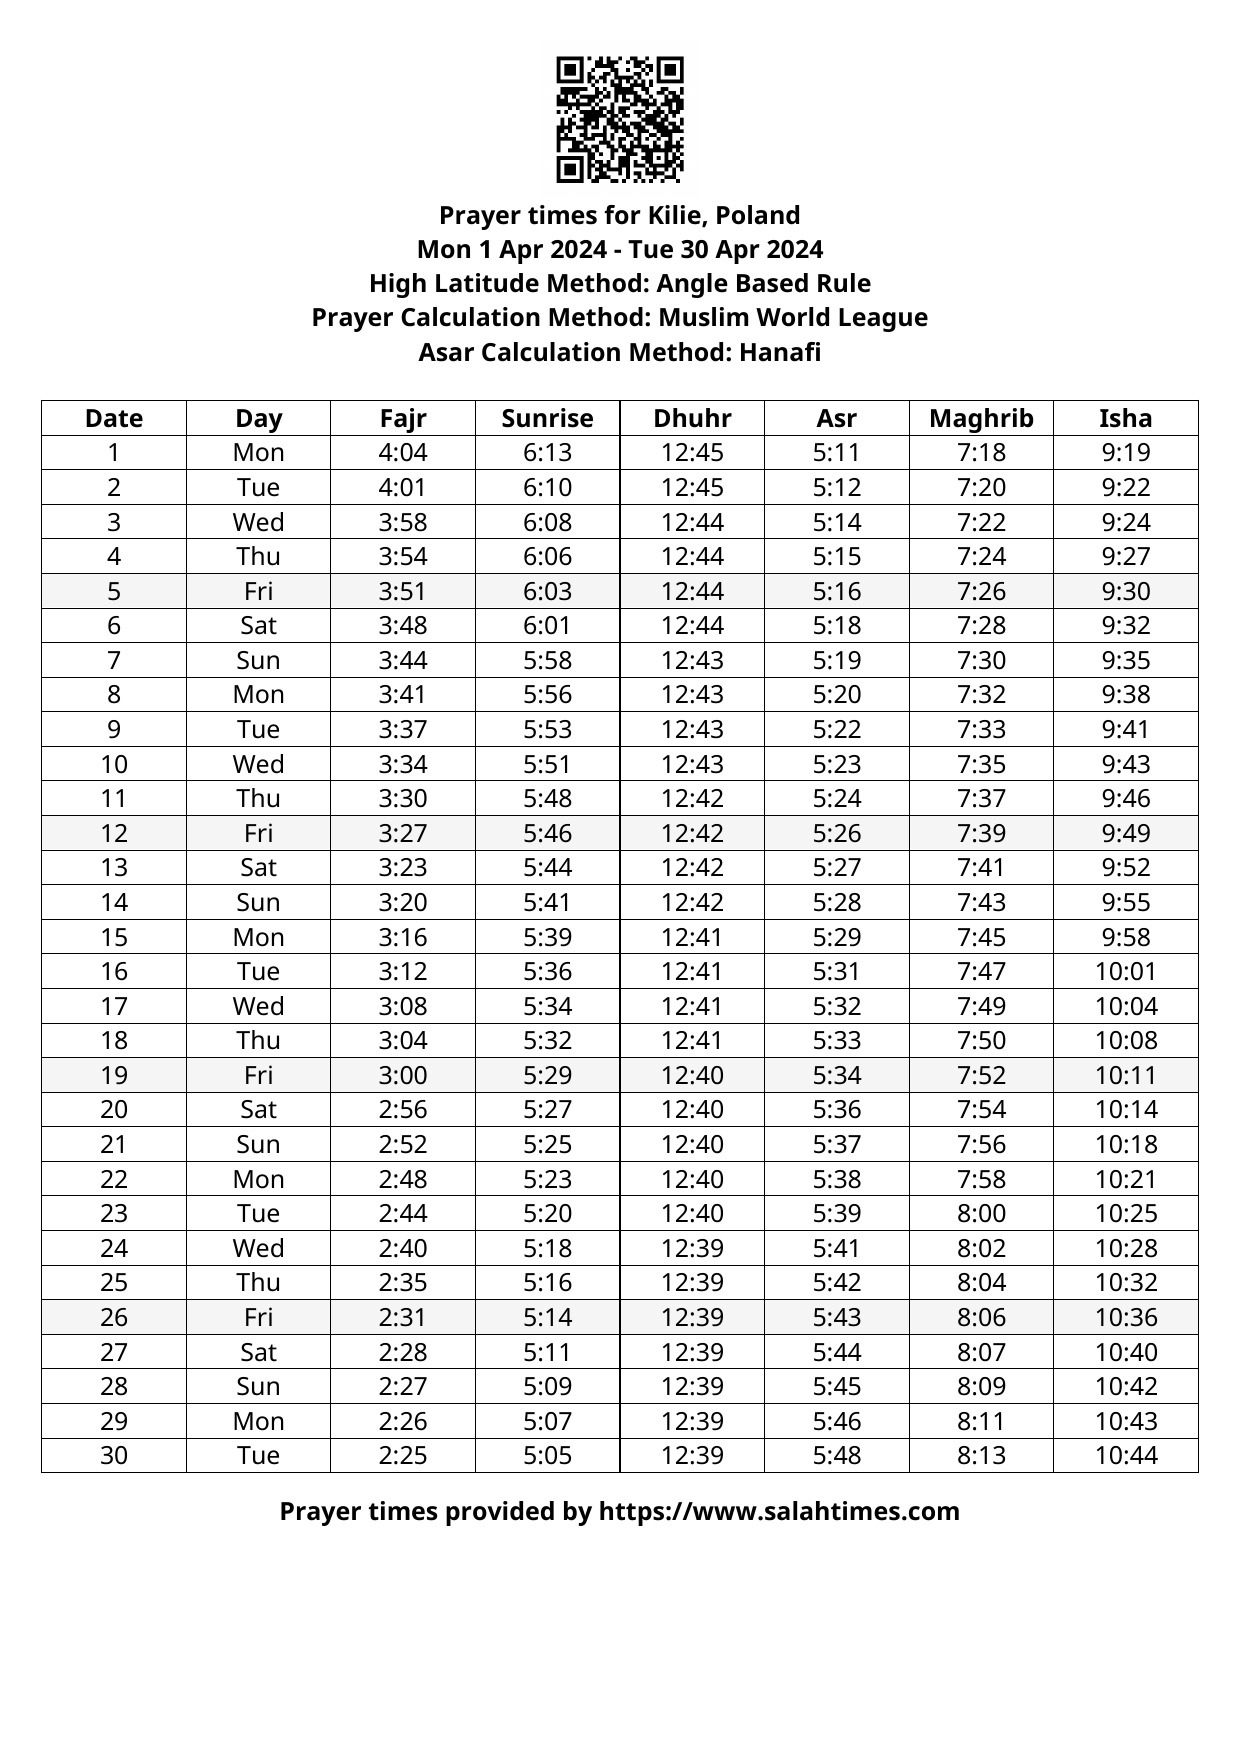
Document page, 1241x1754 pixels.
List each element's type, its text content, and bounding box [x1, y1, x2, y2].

table_cell 5:11 [765, 436, 909, 469]
table_cell Thu [187, 781, 330, 815]
table_cell 2:25 [331, 1439, 475, 1472]
table_cell 8:11 [910, 1404, 1053, 1437]
table_cell 5:36 [765, 1093, 909, 1126]
table_cell 8:00 [910, 1196, 1053, 1230]
table_cell 8:13 [910, 1439, 1053, 1472]
table_cell 7:43 [910, 885, 1053, 919]
table_cell 10:08 [1054, 1024, 1198, 1057]
table_cell 5:18 [765, 609, 909, 642]
table_cell 24 [42, 1231, 186, 1264]
table_cell 2:26 [331, 1404, 475, 1437]
table_cell 6 [42, 609, 186, 642]
table_cell Wed [187, 989, 330, 1022]
table_cell Thu [187, 1024, 330, 1057]
table_cell 7:47 [910, 954, 1053, 988]
table_cell 10:11 [1054, 1058, 1198, 1092]
table_cell 8:04 [910, 1266, 1053, 1299]
table_cell 2:40 [331, 1231, 475, 1264]
text Mon 1 Apr 2024 - Tue 30 Apr 2024 [42, 232, 1198, 266]
table_cell 5:31 [765, 954, 909, 988]
table_cell 5:12 [765, 470, 909, 504]
table_cell 5:36 [476, 954, 619, 988]
table_cell 2:28 [331, 1335, 475, 1368]
table_cell 10:32 [1054, 1266, 1198, 1299]
table_cell Sun [187, 1369, 330, 1403]
table_cell 29 [42, 1404, 186, 1437]
table_cell 5:14 [765, 505, 909, 538]
table_cell 5:09 [476, 1369, 619, 1403]
table_cell 7 [42, 643, 186, 677]
table_header Isha [1054, 401, 1198, 434]
table_header Maghrib [910, 401, 1053, 434]
table_cell 5:42 [765, 1266, 909, 1299]
table_cell 7:52 [910, 1058, 1053, 1092]
table_cell Fri [187, 816, 330, 849]
table_header Fajr [331, 401, 475, 434]
table_cell 5:51 [476, 747, 619, 780]
table_cell 18 [42, 1024, 186, 1057]
table_header Sunrise [476, 401, 619, 434]
table_cell 4 [42, 539, 186, 573]
table_cell 7:35 [910, 747, 1053, 780]
table_cell 9:46 [1054, 781, 1198, 815]
table_cell 12:42 [621, 885, 764, 919]
table_cell 12:43 [621, 712, 764, 746]
table_cell 7:37 [910, 781, 1053, 815]
table_cell 5:38 [765, 1162, 909, 1195]
table_cell 9:27 [1054, 539, 1198, 573]
table_cell 3:44 [331, 643, 475, 677]
table_cell 3:08 [331, 989, 475, 1022]
table_cell 12:43 [621, 643, 764, 677]
table_cell 2:44 [331, 1196, 475, 1230]
table_cell 5:20 [765, 678, 909, 711]
table_header Date [42, 401, 186, 434]
table_cell 23 [42, 1196, 186, 1230]
table_cell Thu [187, 539, 330, 573]
table_cell 5:07 [476, 1404, 619, 1437]
table_cell 8:02 [910, 1231, 1053, 1264]
table_cell 5:53 [476, 712, 619, 746]
table_cell Thu [187, 1266, 330, 1299]
table_cell 9:55 [1054, 885, 1198, 919]
table_cell 10:18 [1054, 1127, 1198, 1161]
table_cell 14 [42, 885, 186, 919]
table_cell 10:14 [1054, 1093, 1198, 1126]
table_cell 7:49 [910, 989, 1053, 1022]
table_cell Tue [187, 712, 330, 746]
table_cell 3:30 [331, 781, 475, 815]
table_cell 10 [42, 747, 186, 780]
table_cell 5:14 [476, 1300, 619, 1334]
table_cell 26 [42, 1300, 186, 1334]
table_cell 13 [42, 851, 186, 884]
table_cell 12:40 [621, 1196, 764, 1230]
table_cell 12:41 [621, 920, 764, 953]
table_header Day [187, 401, 330, 434]
table_cell 10:44 [1054, 1439, 1198, 1472]
table_cell 5:32 [476, 1024, 619, 1057]
table_cell 2:52 [331, 1127, 475, 1161]
table_cell Tue [187, 1196, 330, 1230]
table_cell 7:58 [910, 1162, 1053, 1195]
table_cell 6:08 [476, 505, 619, 538]
table_cell 5:46 [476, 816, 619, 849]
table_cell 5:41 [476, 885, 619, 919]
table_cell 12:43 [621, 678, 764, 711]
table_cell 9:41 [1054, 712, 1198, 746]
table_cell 3:20 [331, 885, 475, 919]
table_cell 5:34 [765, 1058, 909, 1092]
table_cell 7:56 [910, 1127, 1053, 1161]
table_cell Mon [187, 436, 330, 469]
text Prayer times for Kilie, Poland [42, 198, 1198, 232]
table_cell 5:23 [476, 1162, 619, 1195]
table_cell 5:33 [765, 1024, 909, 1057]
table_cell 12:39 [621, 1335, 764, 1368]
table_cell 3:41 [331, 678, 475, 711]
table_cell 7:26 [910, 574, 1053, 607]
table_cell 2:27 [331, 1369, 475, 1403]
table_cell 5:27 [476, 1093, 619, 1126]
table_cell 2:56 [331, 1093, 475, 1126]
table_cell 10:42 [1054, 1369, 1198, 1403]
table_cell 5:18 [476, 1231, 619, 1264]
table_cell Sun [187, 1127, 330, 1161]
table_cell 9 [42, 712, 186, 746]
table_cell 3:34 [331, 747, 475, 780]
table_cell 7:24 [910, 539, 1053, 573]
table_cell 3 [42, 505, 186, 538]
table_cell 9:49 [1054, 816, 1198, 849]
table_cell 5:15 [765, 539, 909, 573]
table_cell Wed [187, 747, 330, 780]
table_cell 12:40 [621, 1162, 764, 1195]
table_cell 12:42 [621, 816, 764, 849]
table_cell 9:19 [1054, 436, 1198, 469]
table_cell Mon [187, 920, 330, 953]
table_cell 5:29 [476, 1058, 619, 1092]
table_cell Fri [187, 1300, 330, 1334]
table_cell Mon [187, 1404, 330, 1437]
table_cell 9:52 [1054, 851, 1198, 884]
table_cell Mon [187, 678, 330, 711]
table_cell 9:22 [1054, 470, 1198, 504]
table_cell 5:56 [476, 678, 619, 711]
table_cell 7:39 [910, 816, 1053, 849]
table_cell Sat [187, 1335, 330, 1368]
table_cell 3:23 [331, 851, 475, 884]
table_cell 2:31 [331, 1300, 475, 1334]
table_cell 10:36 [1054, 1300, 1198, 1334]
table_header Asr [765, 401, 909, 434]
table_cell 30 [42, 1439, 186, 1472]
table_cell 4:01 [331, 470, 475, 504]
table_cell 11 [42, 781, 186, 815]
table_cell Tue [187, 954, 330, 988]
table_cell 17 [42, 989, 186, 1022]
table_cell 10:40 [1054, 1335, 1198, 1368]
table_cell 3:51 [331, 574, 475, 607]
table_cell 9:35 [1054, 643, 1198, 677]
table_cell 12:41 [621, 954, 764, 988]
table_cell 5:27 [765, 851, 909, 884]
table_cell 10:43 [1054, 1404, 1198, 1437]
table_cell 2:35 [331, 1266, 475, 1299]
table_cell 7:50 [910, 1024, 1053, 1057]
table_cell 3:00 [331, 1058, 475, 1092]
table_cell 5:16 [765, 574, 909, 607]
table_cell 12:45 [621, 436, 764, 469]
table_cell 4:04 [331, 436, 475, 469]
table_cell 5:05 [476, 1439, 619, 1472]
table_cell 16 [42, 954, 186, 988]
table_cell Fri [187, 574, 330, 607]
table_cell 12:39 [621, 1404, 764, 1437]
table_cell 6:01 [476, 609, 619, 642]
table_cell 5:19 [765, 643, 909, 677]
table_cell Mon [187, 1162, 330, 1195]
table_cell 8:09 [910, 1369, 1053, 1403]
table_cell 7:54 [910, 1093, 1053, 1126]
table_cell 3:12 [331, 954, 475, 988]
table_cell 12:44 [621, 609, 764, 642]
table_cell 28 [42, 1369, 186, 1403]
table_cell 3:58 [331, 505, 475, 538]
table_cell 3:04 [331, 1024, 475, 1057]
table_cell 8 [42, 678, 186, 711]
table_cell 12:40 [621, 1093, 764, 1126]
table_cell Wed [187, 1231, 330, 1264]
table_cell 5:44 [476, 851, 619, 884]
table_cell 20 [42, 1093, 186, 1126]
table_cell 6:10 [476, 470, 619, 504]
table_cell 9:32 [1054, 609, 1198, 642]
table_cell 12:44 [621, 539, 764, 573]
table_cell 9:38 [1054, 678, 1198, 711]
table_cell 7:33 [910, 712, 1053, 746]
table_cell 12:43 [621, 747, 764, 780]
table_cell Fri [187, 1058, 330, 1092]
table_cell 21 [42, 1127, 186, 1161]
table_cell 12:39 [621, 1439, 764, 1472]
table_cell 5:29 [765, 920, 909, 953]
table_cell 27 [42, 1335, 186, 1368]
table_cell 25 [42, 1266, 186, 1299]
table_cell 9:43 [1054, 747, 1198, 780]
table_cell 5:34 [476, 989, 619, 1022]
table_cell 19 [42, 1058, 186, 1092]
table_cell 3:48 [331, 609, 475, 642]
table_cell 5:48 [765, 1439, 909, 1472]
table_cell 7:18 [910, 436, 1053, 469]
table_cell 2 [42, 470, 186, 504]
table_cell 7:45 [910, 920, 1053, 953]
table_cell 22 [42, 1162, 186, 1195]
table_cell 3:54 [331, 539, 475, 573]
table_cell 6:06 [476, 539, 619, 573]
table_cell 5:41 [765, 1231, 909, 1264]
table_cell 7:20 [910, 470, 1053, 504]
table_cell 12:39 [621, 1266, 764, 1299]
table_cell 5:25 [476, 1127, 619, 1161]
table_cell 5:26 [765, 816, 909, 849]
table_cell 5:37 [765, 1127, 909, 1161]
table_cell 3:16 [331, 920, 475, 953]
table_cell 12 [42, 816, 186, 849]
table_cell Sat [187, 1093, 330, 1126]
table_cell 15 [42, 920, 186, 953]
table_cell 5:44 [765, 1335, 909, 1368]
table_cell Tue [187, 1439, 330, 1472]
table_cell Sat [187, 851, 330, 884]
table_cell 12:40 [621, 1058, 764, 1092]
table_cell 9:24 [1054, 505, 1198, 538]
table_cell 5:20 [476, 1196, 619, 1230]
table_cell 10:28 [1054, 1231, 1198, 1264]
table_cell 7:22 [910, 505, 1053, 538]
table_cell 12:40 [621, 1127, 764, 1161]
table_cell 12:41 [621, 1024, 764, 1057]
table_cell 12:39 [621, 1300, 764, 1334]
table_cell 8:06 [910, 1300, 1053, 1334]
table_cell 5:58 [476, 643, 619, 677]
table_cell 6:13 [476, 436, 619, 469]
table_cell 12:44 [621, 505, 764, 538]
table_cell 3:37 [331, 712, 475, 746]
table_cell 10:25 [1054, 1196, 1198, 1230]
table_cell 12:44 [621, 574, 764, 607]
table_cell 8:07 [910, 1335, 1053, 1368]
table_cell 5:39 [765, 1196, 909, 1230]
text Prayer Calculation Method: Muslim World League [42, 300, 1198, 334]
table_cell 12:42 [621, 851, 764, 884]
table_cell Sun [187, 885, 330, 919]
table_cell 12:45 [621, 470, 764, 504]
text Prayer times provided by https://www.salahtimes.com [42, 1494, 1198, 1528]
table_cell 5:24 [765, 781, 909, 815]
table_cell 12:41 [621, 989, 764, 1022]
text Asar Calculation Method: Hanafi [42, 334, 1198, 368]
table_cell 5:46 [765, 1404, 909, 1437]
table_cell 2:48 [331, 1162, 475, 1195]
table_cell 5:22 [765, 712, 909, 746]
text High Latitude Method: Angle Based Rule [42, 266, 1198, 300]
table_cell 12:39 [621, 1231, 764, 1264]
table_cell 5:16 [476, 1266, 619, 1299]
table_cell 7:41 [910, 851, 1053, 884]
table_cell 5:39 [476, 920, 619, 953]
table_cell 5:48 [476, 781, 619, 815]
table_cell 5:28 [765, 885, 909, 919]
table_cell 3:27 [331, 816, 475, 849]
table_cell Tue [187, 470, 330, 504]
table_cell 1 [42, 436, 186, 469]
table_cell 9:30 [1054, 574, 1198, 607]
table_cell 10:21 [1054, 1162, 1198, 1195]
table_cell 5:11 [476, 1335, 619, 1368]
table_cell 6:03 [476, 574, 619, 607]
table_cell 5:23 [765, 747, 909, 780]
table_cell 5:43 [765, 1300, 909, 1334]
table_cell Wed [187, 505, 330, 538]
table_cell 7:28 [910, 609, 1053, 642]
table_cell 7:32 [910, 678, 1053, 711]
table_header Dhuhr [621, 401, 764, 434]
table_cell 10:04 [1054, 989, 1198, 1022]
table_cell 10:01 [1054, 954, 1198, 988]
table_cell 7:30 [910, 643, 1053, 677]
table_cell 5:45 [765, 1369, 909, 1403]
picture [542, 41, 699, 198]
table_cell 12:42 [621, 781, 764, 815]
table_cell 12:39 [621, 1369, 764, 1403]
table_cell 5 [42, 574, 186, 607]
table_cell 5:32 [765, 989, 909, 1022]
table_cell Sun [187, 643, 330, 677]
table_cell Sat [187, 609, 330, 642]
table_cell 9:58 [1054, 920, 1198, 953]
